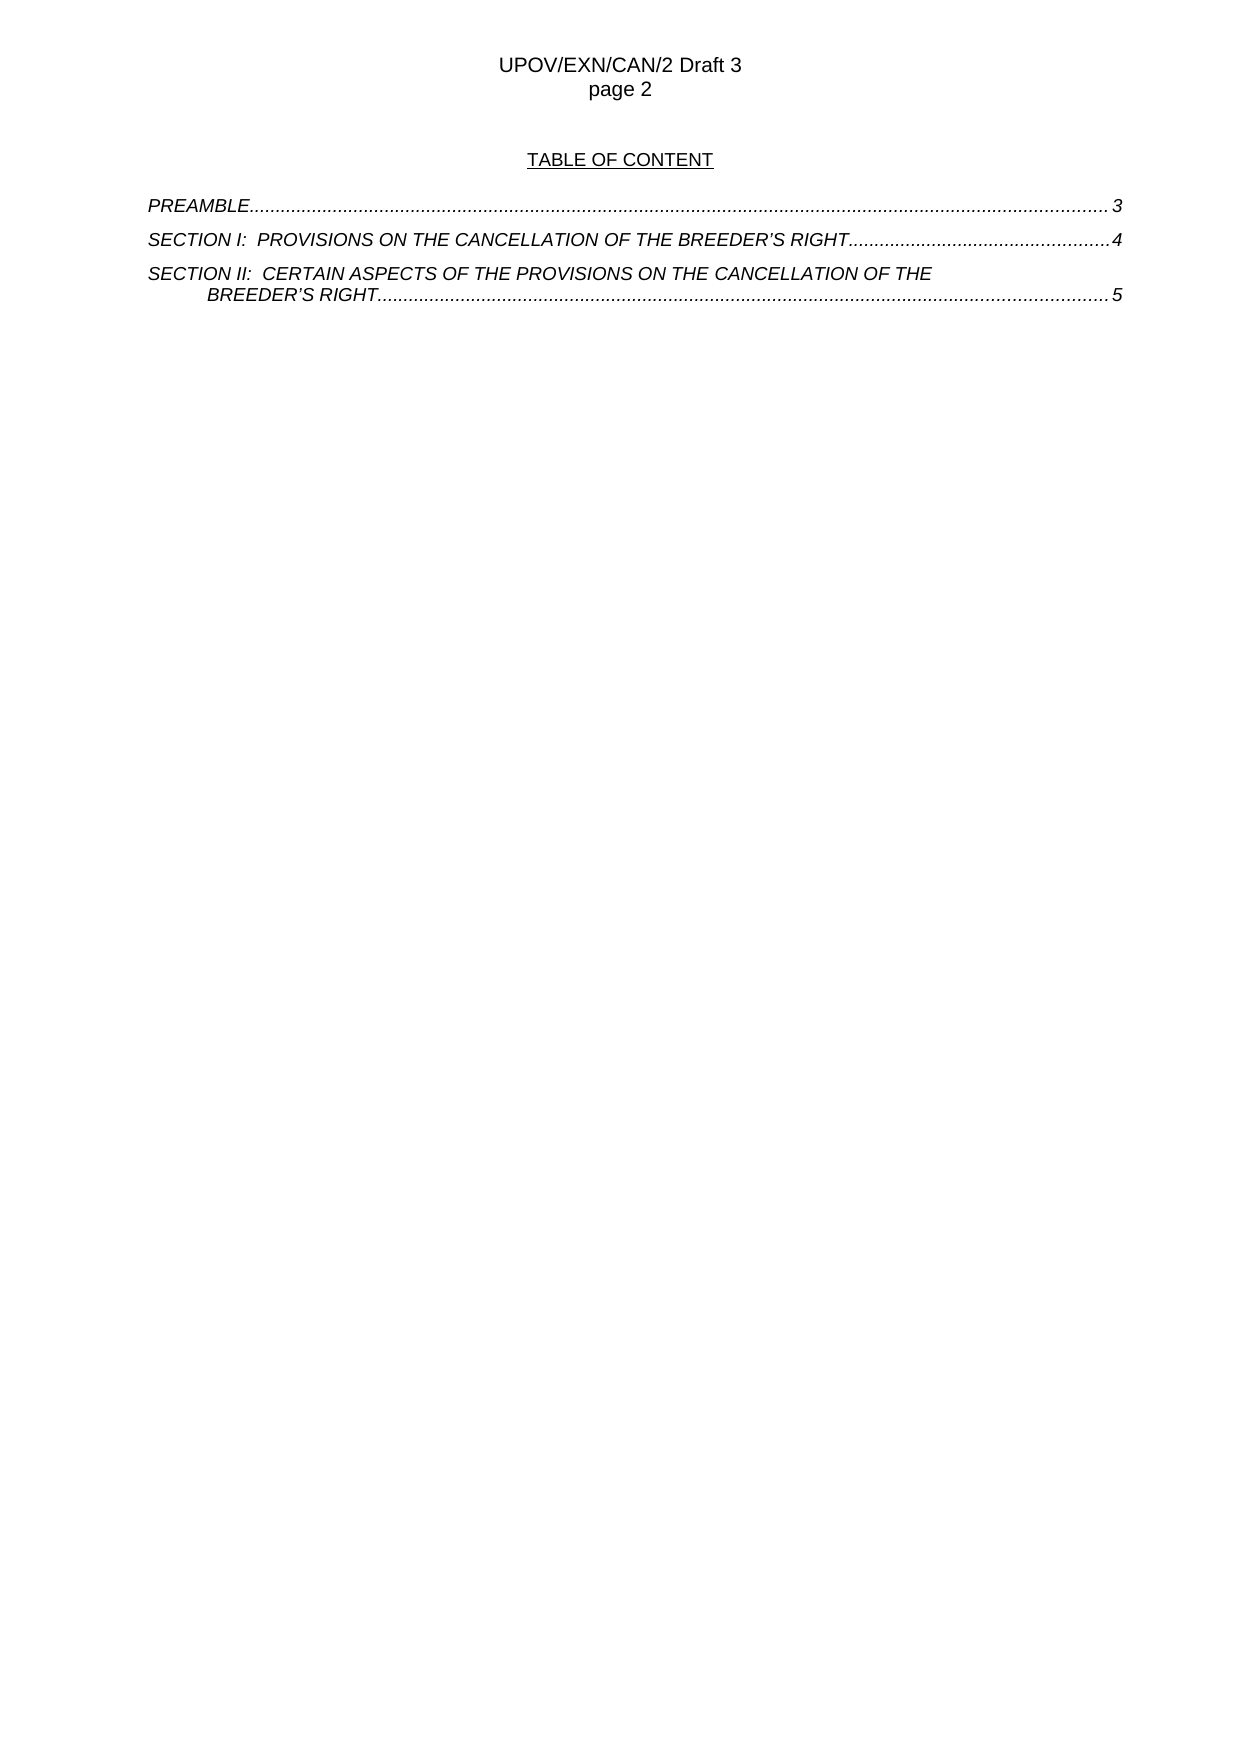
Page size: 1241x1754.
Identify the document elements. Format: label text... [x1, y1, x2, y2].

text SECTION II: CERTAIN ASPECTS OF THE PROVISIONS ON THE CANCELLATION OF THE BREEDER’S RIGHT 5 [148, 263, 1033, 306]
text TABLE OF CONTENT [118, 149, 1122, 171]
text PREAMBLE 3 [148, 194, 1033, 216]
text SECTION I: PROVISIONS ON THE CANCELLATION OF THE BREEDER’S RIGHT 4 [148, 228, 1033, 250]
